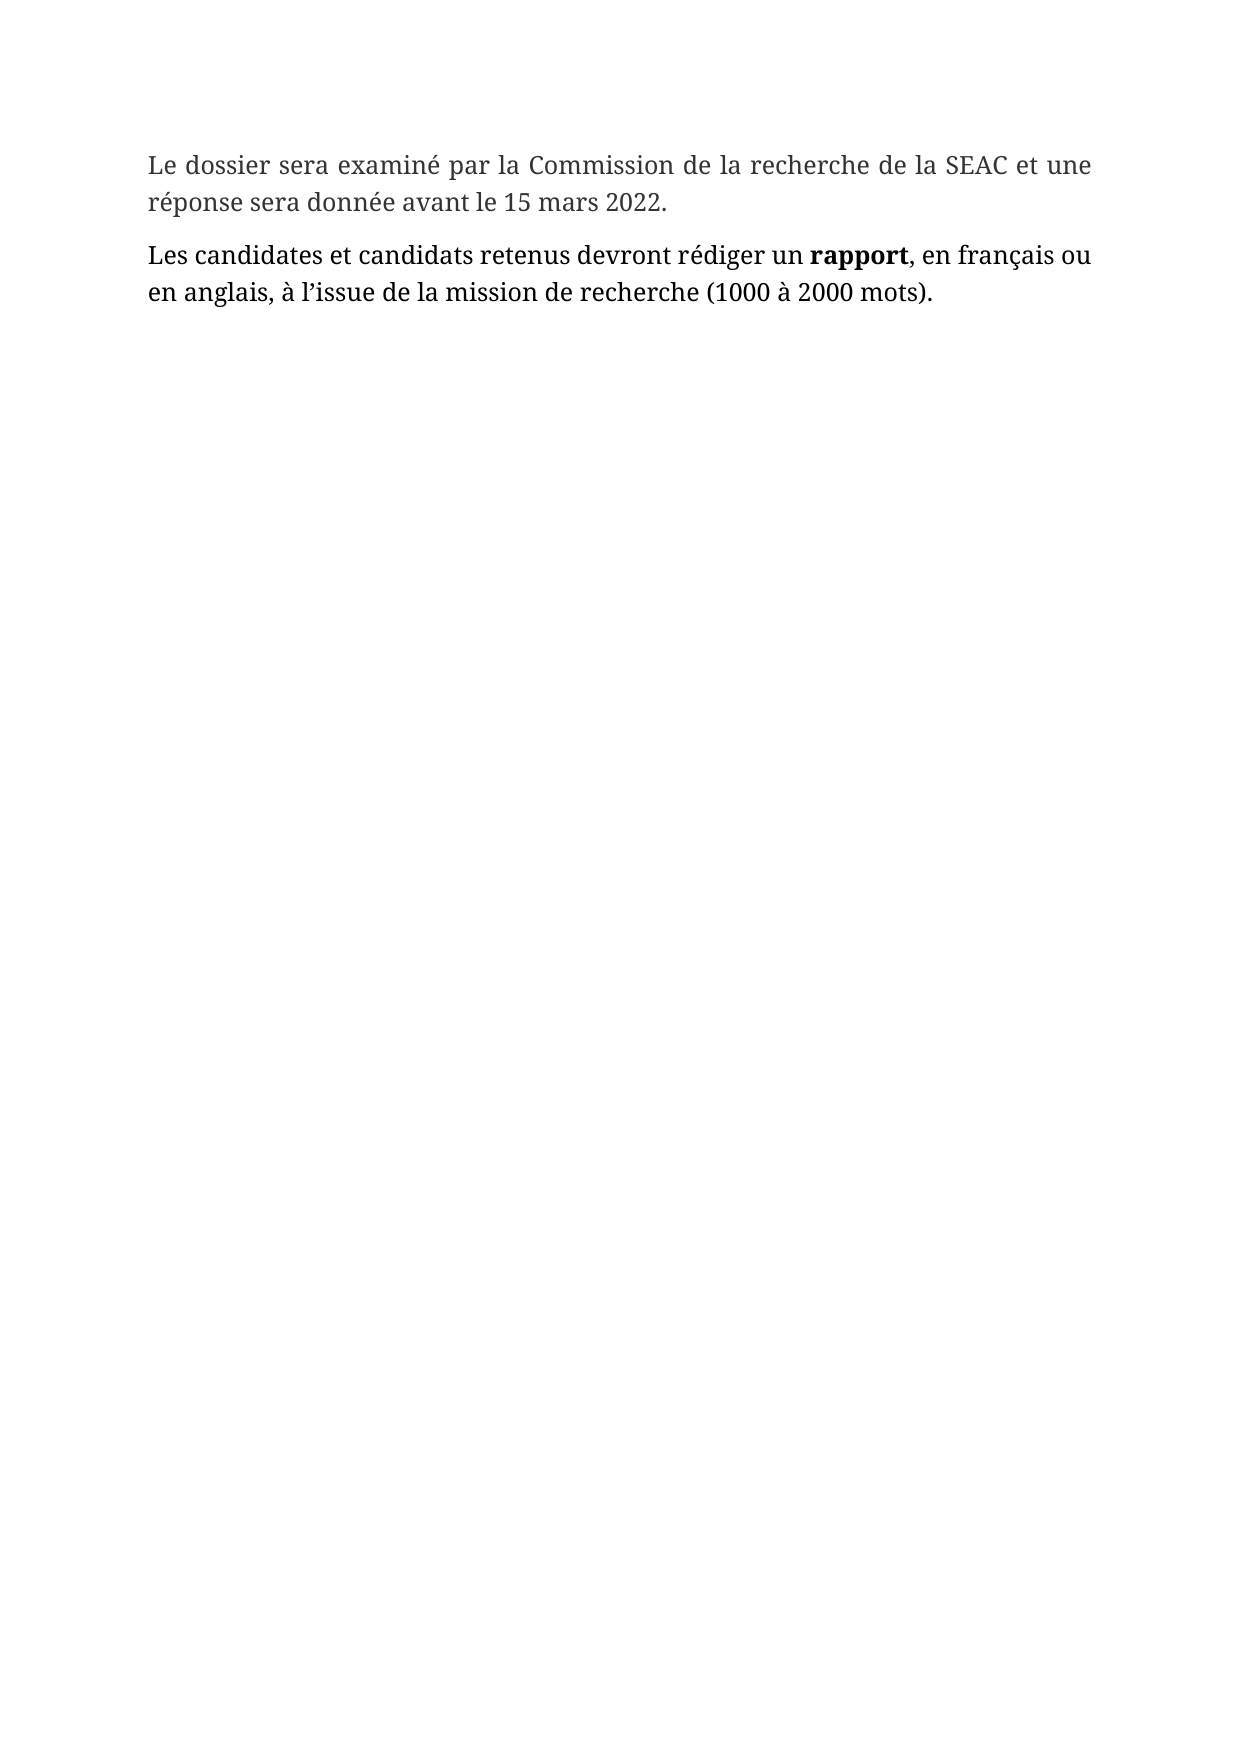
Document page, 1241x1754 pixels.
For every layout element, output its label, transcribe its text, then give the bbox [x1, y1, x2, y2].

text Le dossier sera examiné par la Commission de la recherche de la SEAC et une réponse sera donnée avant le 15 mars 2022. [148, 182, 1093, 218]
text Les candidates et candidats retenus devront rédiger un rapport, en français ou en anglais, à l’issue de la mission de recherche (1000 à 2000 mots). [148, 238, 1093, 309]
